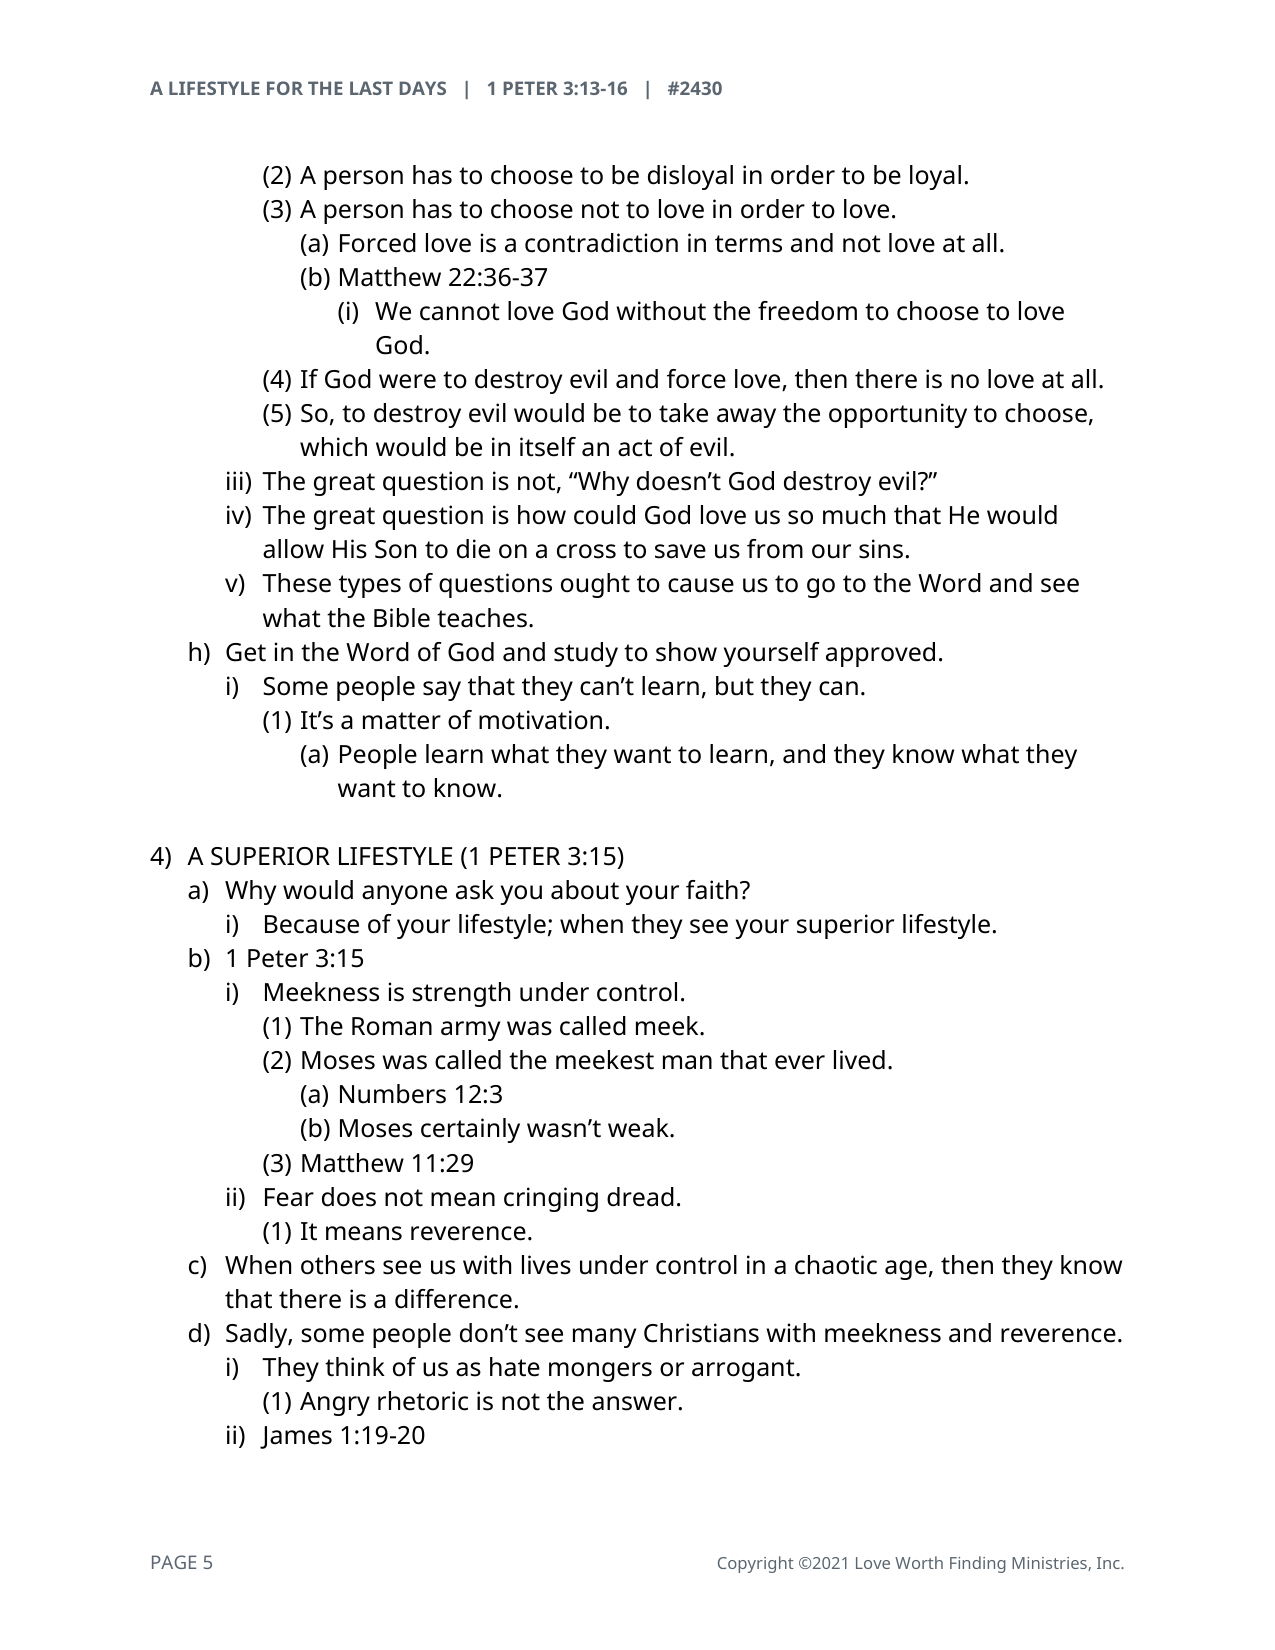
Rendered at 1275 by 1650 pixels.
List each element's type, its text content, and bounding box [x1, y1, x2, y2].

list Matthew 11:29 [262, 1145, 1125, 1179]
list Numbers 12:3 [300, 1077, 1125, 1111]
list 1 Peter 3:15 [187, 941, 1125, 975]
list Meekness is strength under control. [225, 975, 1125, 1009]
list So, to destroy evil would be to take away the opportunity to choose, which would be in itself an act of evil. [262, 396, 1125, 464]
list The Roman army was called meek. [262, 1009, 1125, 1043]
list Matthew 22:36-37 [300, 259, 1125, 294]
list Moses certainly wasn’t weak. [300, 1111, 1125, 1145]
list They think of us as hate mongers or arrogant. [225, 1349, 1125, 1384]
list Sadly, some people don’t see many Christians with meekness and reverence. [187, 1316, 1125, 1349]
list We cannot love God without the freedom to choose to love God. [337, 294, 1125, 362]
list These types of questions ought to cause us to go to the Word and see what the Bible teaches. [225, 566, 1125, 634]
list Moses was called the meekest man that ever lived. [262, 1043, 1125, 1077]
list It’s a matter of motivation. [262, 702, 1125, 736]
list If God were to destroy evil and force love, then there is no love at all. [262, 362, 1125, 396]
list Why would anyone ask you about your faith? [187, 873, 1125, 907]
list Get in the Word of God and study to show yourself approved. [187, 634, 1125, 668]
list Some people say that they can’t learn, but they can. [225, 668, 1125, 702]
list Forced love is a contradiction in terms and not love at all. [300, 226, 1125, 259]
list A superior lifestyle (1 peter 3:15) [150, 839, 1125, 873]
list People learn what they want to learn, and they know what they want to know. [300, 736, 1125, 804]
list Angry rhetoric is not the answer. [262, 1384, 1125, 1418]
list It means reverence. [262, 1213, 1125, 1247]
list When others see us with lives under control in a chaotic age, then they know that there is a difference. [187, 1247, 1125, 1316]
list The great question is how could God love us so much that He would allow His Son to die on a cross to save us from our sins. [225, 498, 1125, 566]
list Fear does not mean cringing dread. [225, 1179, 1125, 1213]
list A person has to choose to be disloyal in order to be loyal. [262, 157, 1125, 191]
list James 1:19-20 [225, 1418, 1125, 1452]
list The great question is not, “Why doesn’t God destroy evil?” [225, 464, 1125, 498]
list A person has to choose not to love in order to love. [262, 191, 1125, 226]
list Because of your lifestyle; when they see your superior lifestyle. [225, 907, 1125, 941]
